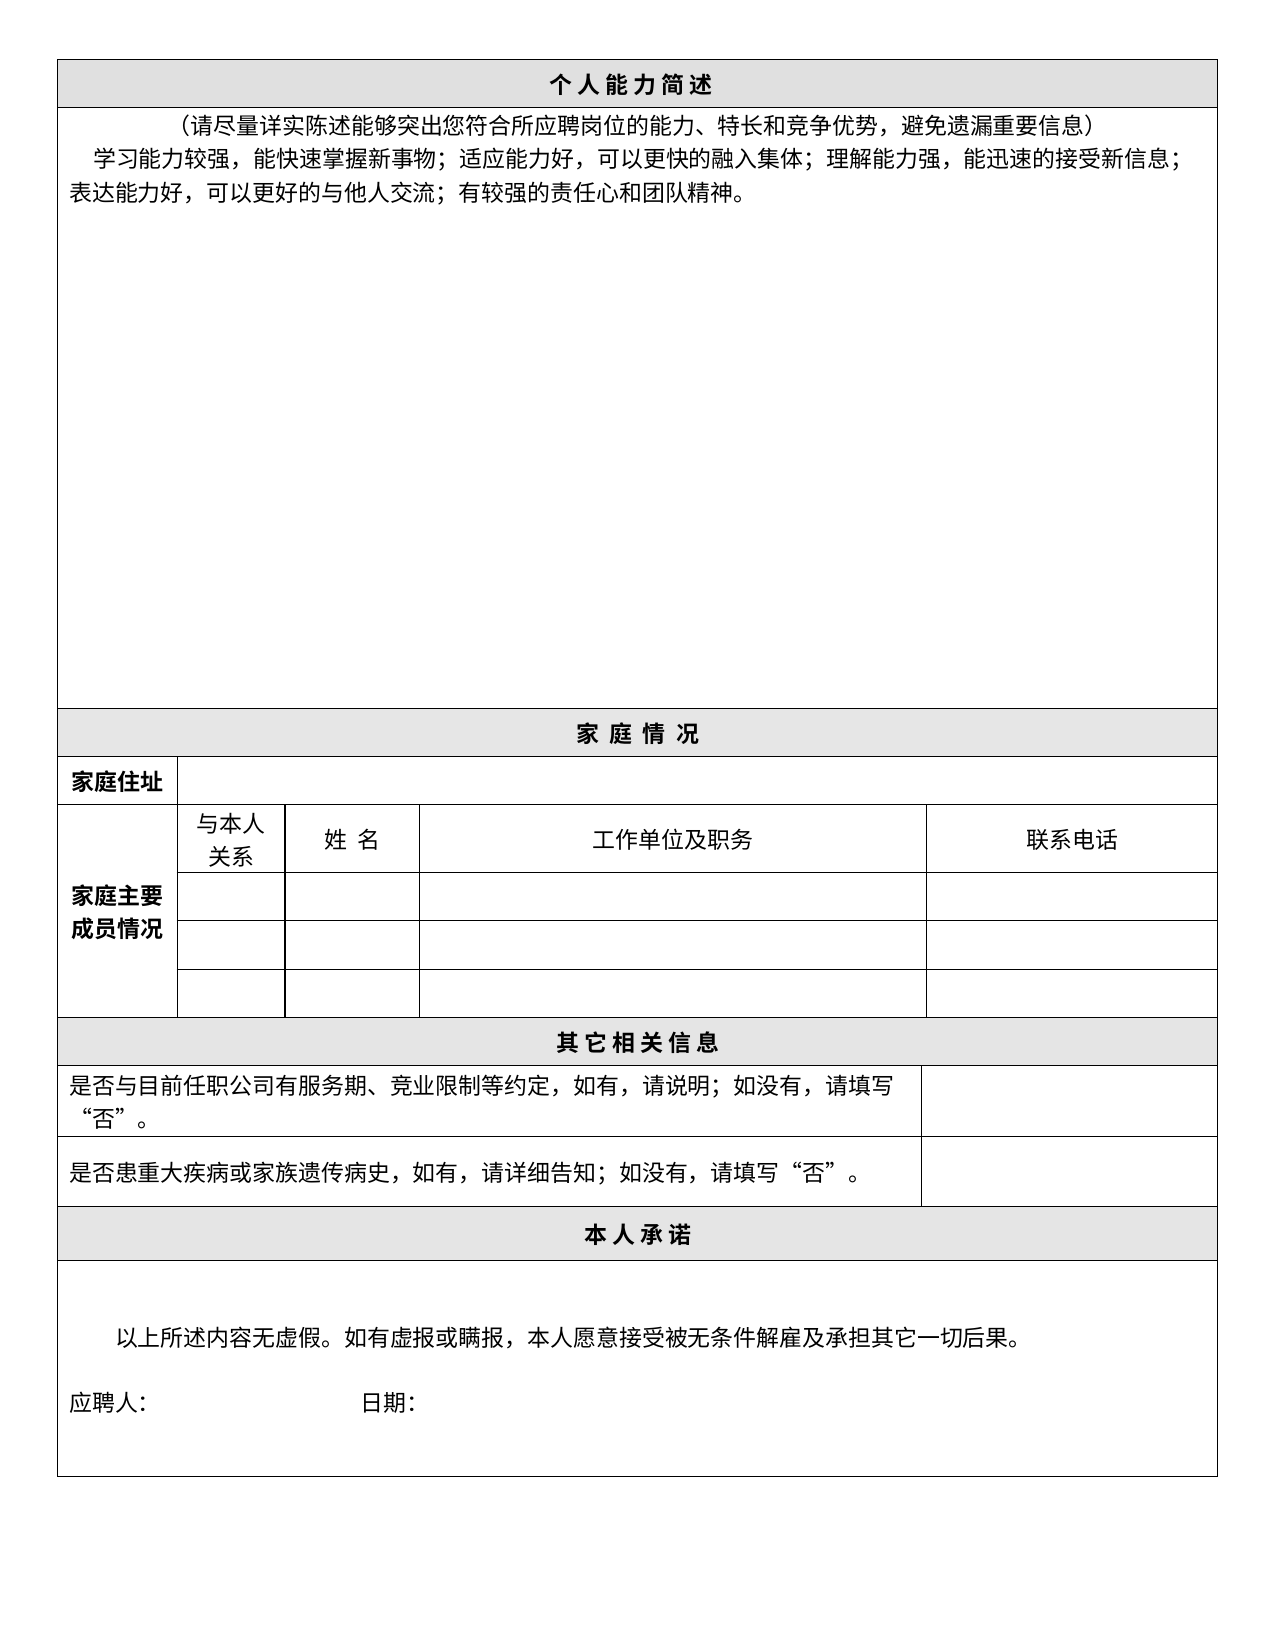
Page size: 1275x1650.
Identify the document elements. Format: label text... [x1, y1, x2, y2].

table_cell 是否患重大疾病或家族遗传病史，如有，请详细告知；如没有，请填写“否”。 [58, 1137, 921, 1206]
table_cell 家庭主要成员情况 [58, 805, 177, 1017]
table_cell 家 庭 情 况 [58, 709, 1217, 756]
table_cell 是否与目前任职公司有服务期、竞业限制等约定，如有，请说明；如没有，请填写“否”。 [58, 1066, 921, 1136]
table_cell 本 人 承 诺 [58, 1207, 1217, 1260]
table_cell [286, 921, 419, 968]
table_cell [927, 873, 1217, 920]
table_cell [178, 873, 284, 920]
table_cell 与本人 关系 [178, 805, 284, 872]
table_cell 工作单位及职务 [420, 805, 926, 872]
table_cell [178, 757, 1217, 804]
table_cell [922, 1066, 1217, 1136]
table_cell [178, 921, 284, 968]
table_cell 个 人 能 力 简 述 [58, 60, 1217, 107]
table_cell [927, 921, 1217, 968]
table_cell [286, 970, 419, 1017]
table_cell 以上所述内容无虚假。如有虚报或瞒报，本人愿意接受被无条件解雇及承担其它一切后果。 应聘人： 日期： [58, 1261, 1217, 1476]
table_cell 家庭住址 [58, 757, 177, 804]
table_cell [420, 970, 926, 1017]
table_cell [420, 873, 926, 920]
table_cell [178, 970, 284, 1017]
table_cell [927, 970, 1217, 1017]
table_cell 联系电话 [927, 805, 1217, 872]
table_cell （请尽量详实陈述能够突出您符合所应聘岗位的能力、特长和竞争优势，避免遗漏重要信息） 学习能力较强，能快速掌握新事物；适应能力好，可以更快的融入集体；理解能力强，能迅速的接受新信息；表达能力好，可以更好的与他人交流；有较强的责任心和团队精神。 [58, 108, 1217, 708]
table_cell [420, 921, 926, 968]
table_cell [286, 873, 419, 920]
table_cell 姓 名 [286, 805, 419, 872]
table_cell 其 它 相 关 信 息 [58, 1018, 1217, 1065]
table_cell [922, 1137, 1217, 1206]
